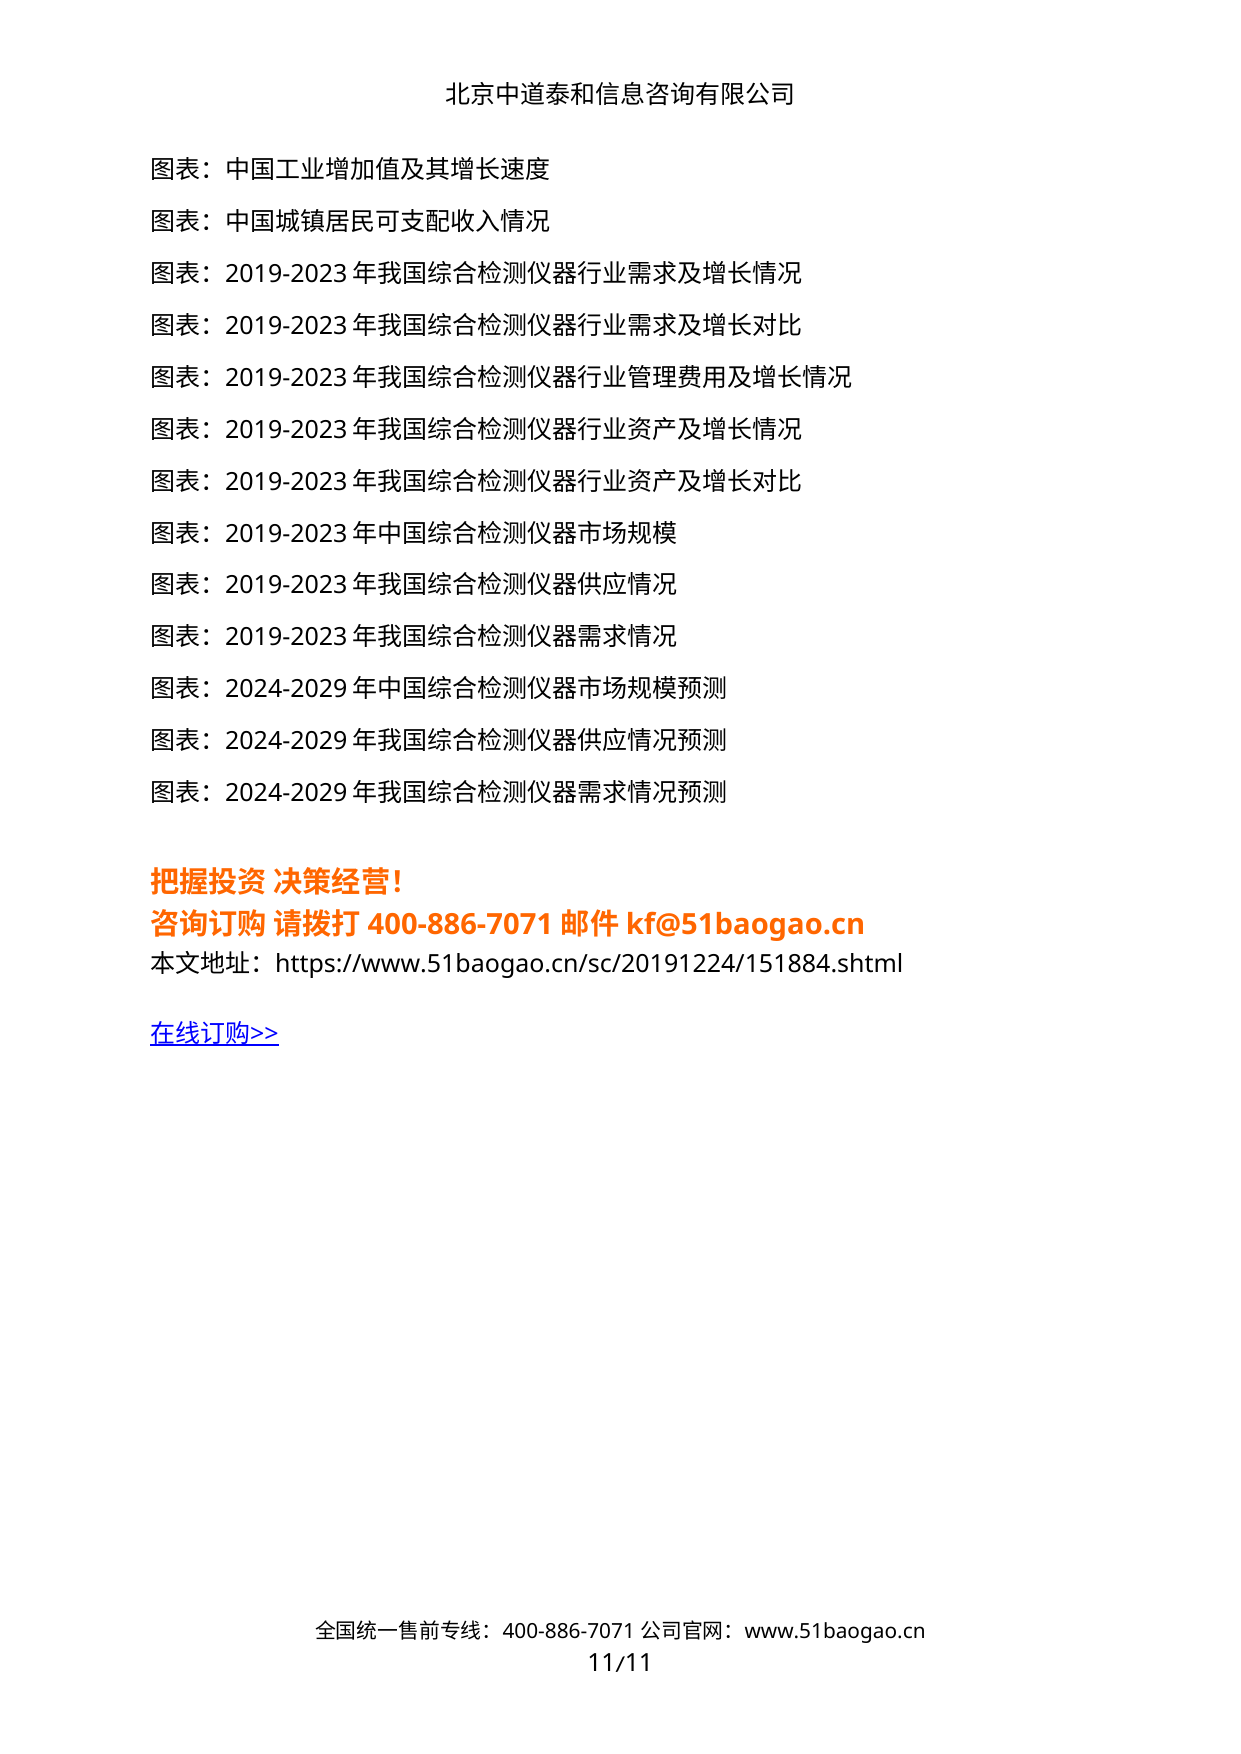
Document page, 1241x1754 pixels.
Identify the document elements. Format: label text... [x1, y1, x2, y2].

text 把握投资 决策经营！咨询订购 请拨打 400-886-7071 邮件 kf@51baogao.cn本文地址：https://www.51baogao.cn/sc/20191224/151884.shtml [150, 824, 1090, 979]
text 在线订购>> [150, 979, 1090, 1050]
text 图表：2019-2023年我国综合检测仪器行业需求及增长对比 [150, 306, 1090, 342]
text 图表：2019-2023年我国综合检测仪器行业资产及增长对比 [150, 461, 1090, 497]
text 图表：2024-2029年我国综合检测仪器需求情况预测 [150, 772, 1090, 809]
text 图表：2019-2023年我国综合检测仪器供应情况 [150, 565, 1090, 601]
text 图表：2019-2023年我国综合检测仪器需求情况 [150, 617, 1090, 653]
text 图表：2019-2023年我国综合检测仪器行业需求及增长情况 [150, 254, 1090, 290]
text 图表：中国城镇居民可支配收入情况 [150, 202, 1090, 238]
text 图表：2019-2023年我国综合检测仪器行业资产及增长情况 [150, 409, 1090, 446]
text 图表：2019-2023年中国综合检测仪器市场规模 [150, 513, 1090, 549]
text 图表：2024-2029年中国综合检测仪器市场规模预测 [150, 669, 1090, 705]
text 图表：2019-2023年我国综合检测仪器行业管理费用及增长情况 [150, 357, 1090, 394]
text 图表：2024-2029年我国综合检测仪器供应情况预测 [150, 721, 1090, 757]
text 图表：中国工业增加值及其增长速度 [150, 150, 1090, 186]
